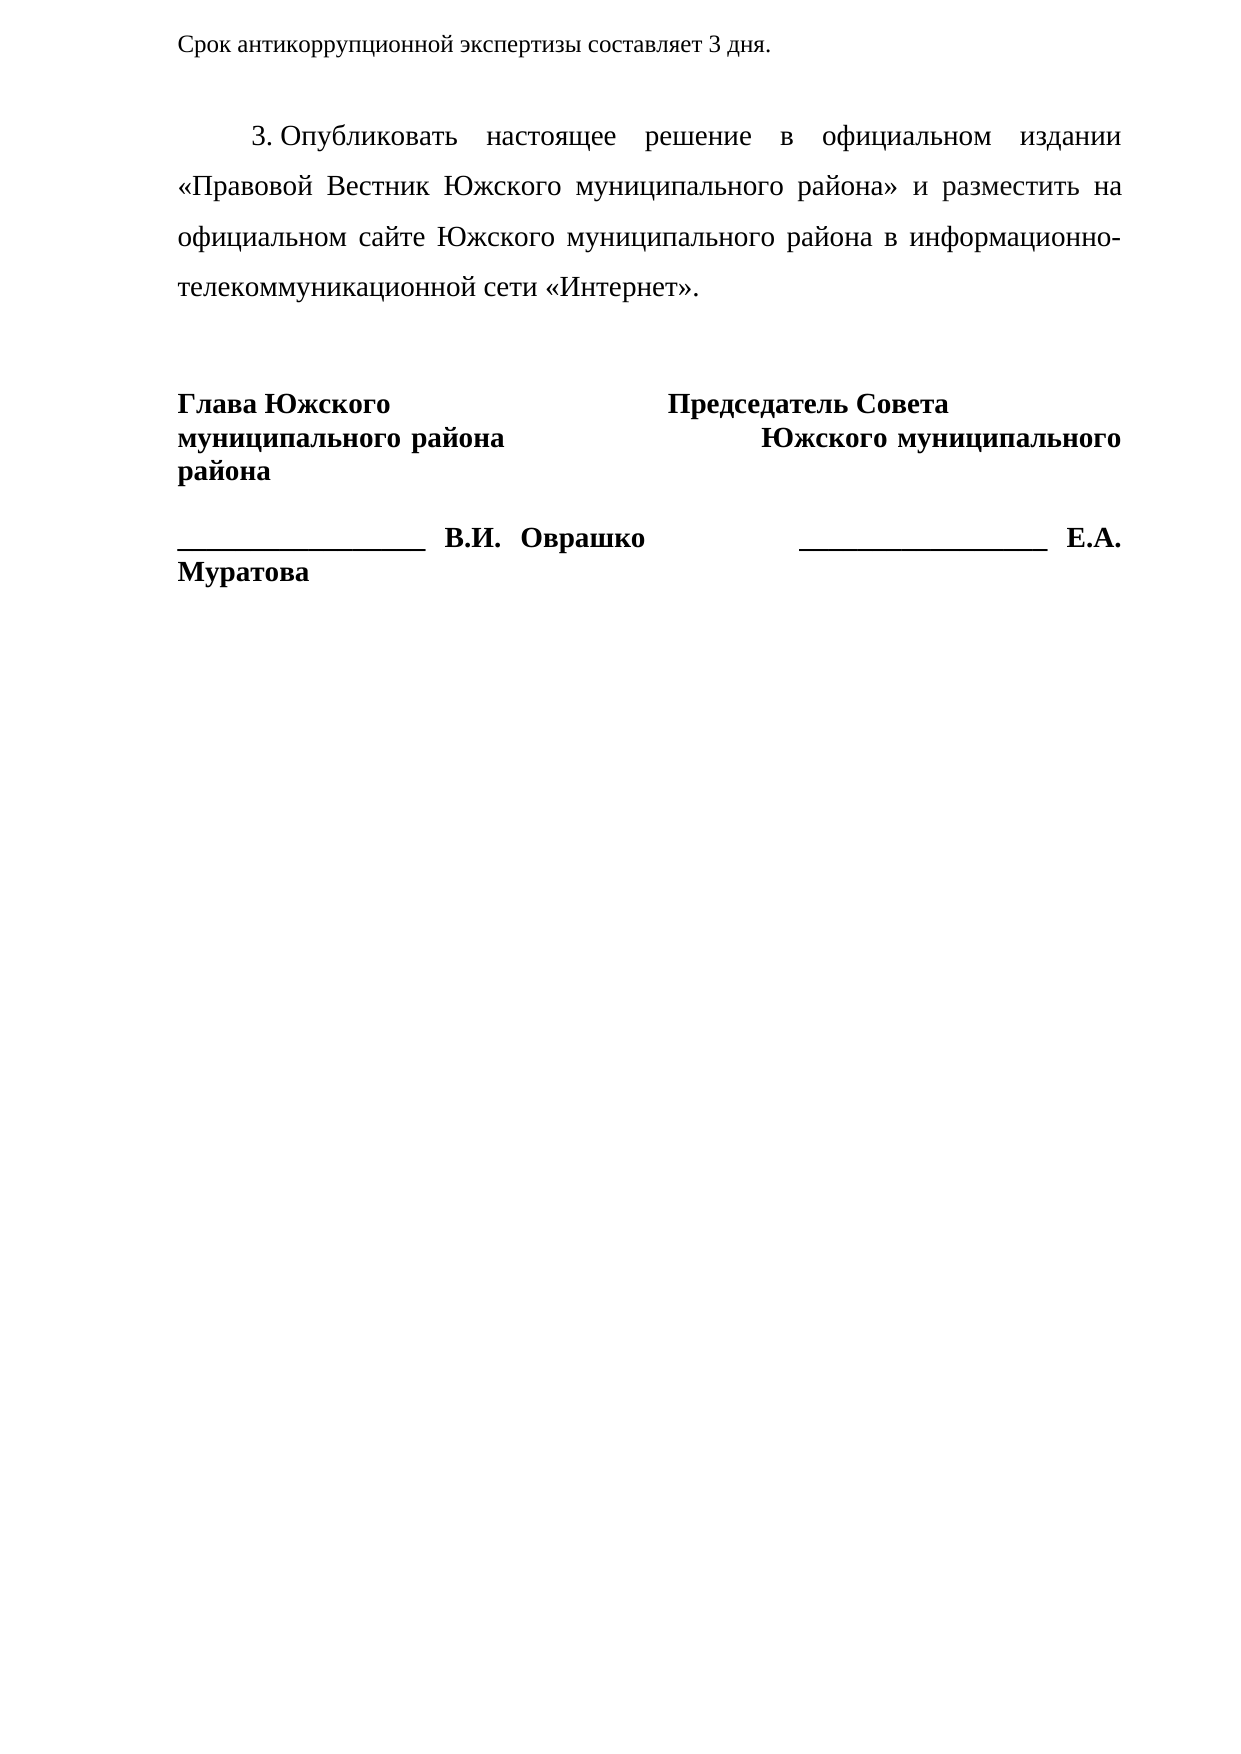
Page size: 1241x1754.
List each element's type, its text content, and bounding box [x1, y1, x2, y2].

text _________________ В.И. Оврашко _________________ Е.А. Муратова [177, 521, 1122, 588]
text 3. Опубликовать настоящее решение в официальном издании «Правовой Вестник Южского муниципального района» и разместить на официальном сайте Южского муниципального района в информационно-телекоммуникационной сети «Интернет». [177, 118, 1122, 303]
text Глава Южского Председатель Совета [177, 386, 1122, 420]
text муниципального района Южского муниципального района [177, 420, 1122, 487]
